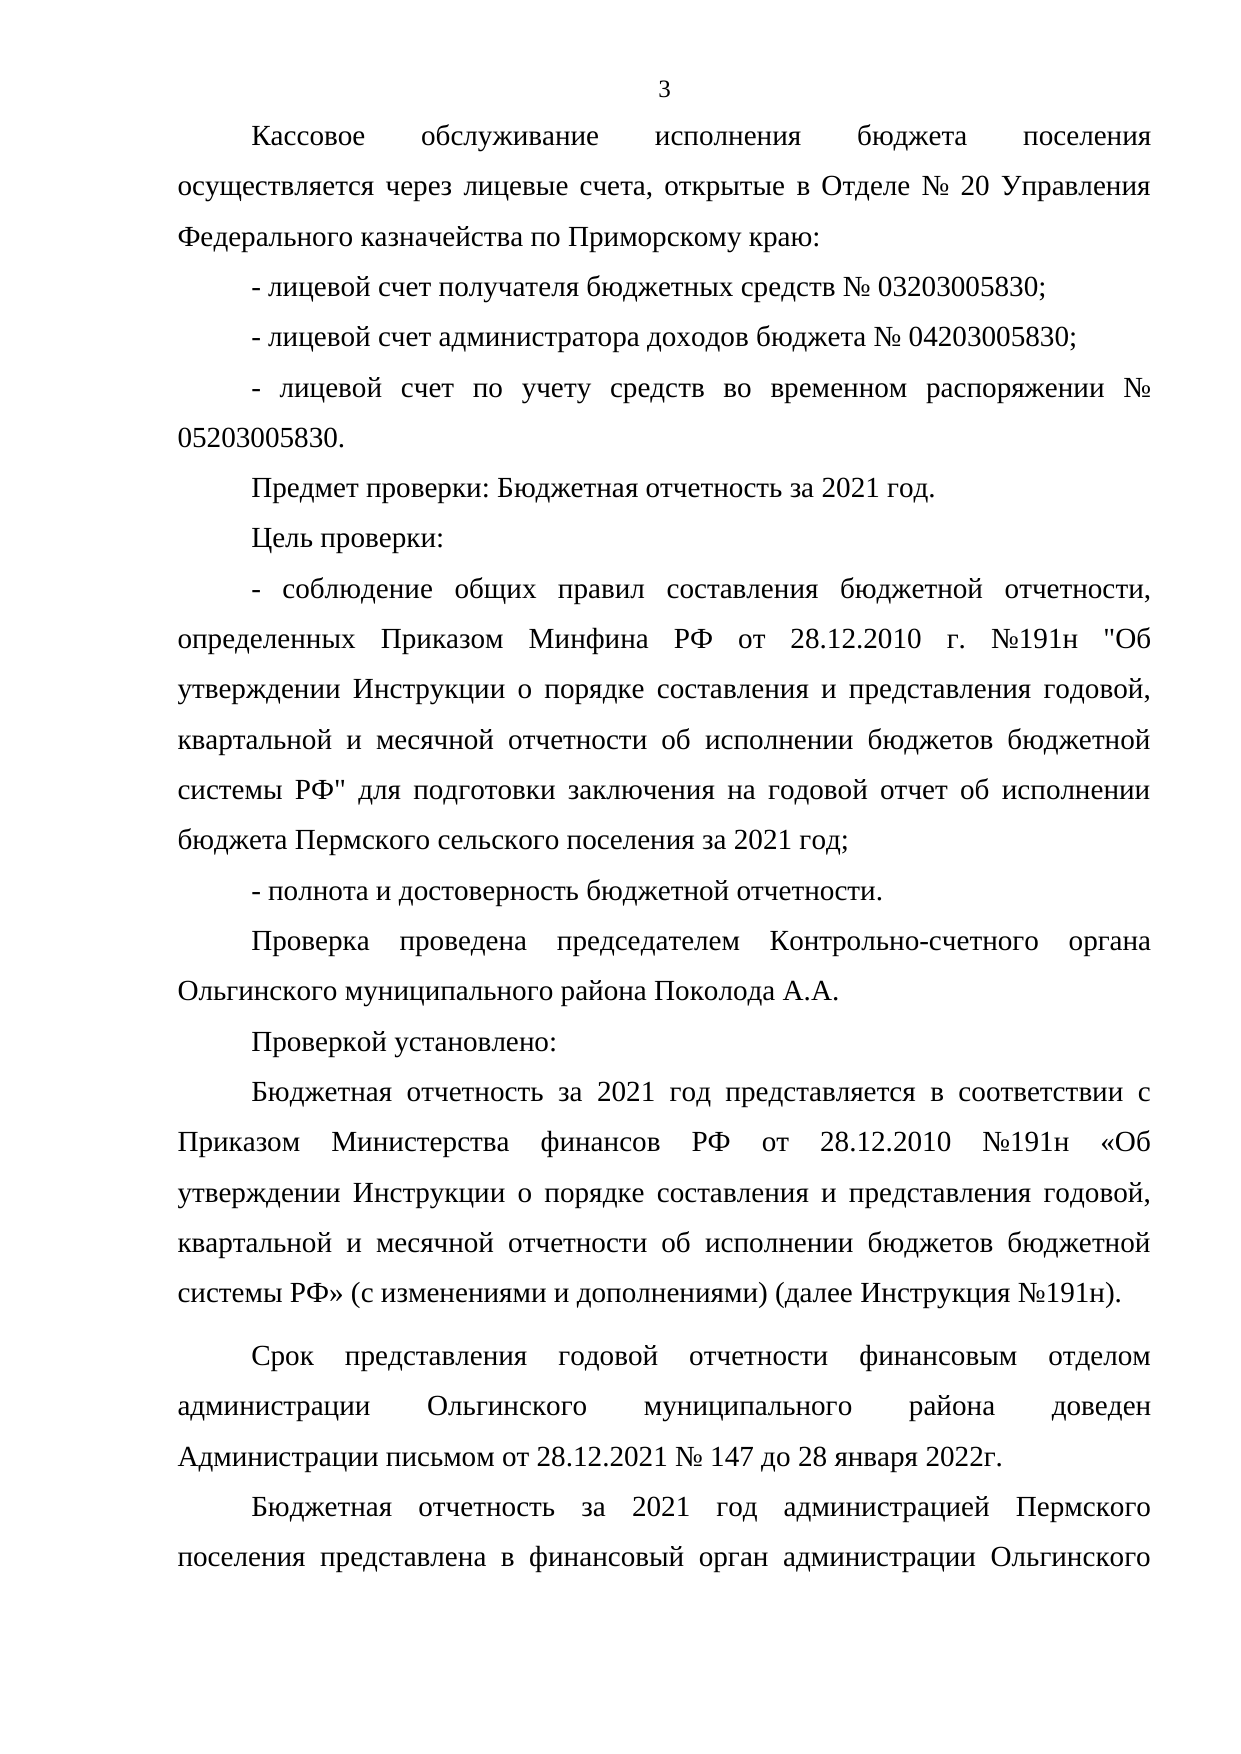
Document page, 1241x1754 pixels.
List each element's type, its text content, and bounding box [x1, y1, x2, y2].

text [177, 1489, 1152, 1573]
text Срок представления годовой отчетности финансовым отделом администрации Ольгинского муниципального района доведен Администрации письмом от 28.12.2021 № 147 до 28 января 2022г. [177, 1338, 1152, 1472]
text - соблюдение общих правил составления бюджетной отчетности, определенных Приказом Минфина РФ от 28.12.2010 г. №191н "Об утверждении Инструкции о порядке составления и представления годовой, квартальной и месячной отчетности об исполнении бюджетов бюджетной системы РФ" для подготовки заключения на годовой отчет об исполнении бюджета Пермского сельского поселения за 2021 год; [177, 571, 1152, 856]
text Проверка проведена председателем Контрольно-счетного органа Ольгинского муниципального района Поколода А.А. [177, 923, 1152, 1007]
text - лицевой счет получателя бюджетных средств № 03203005830; [177, 269, 1152, 303]
text - лицевой счет по учету средств во временном распоряжении № 05203005830. [177, 370, 1152, 453]
text Цель проверки: [177, 521, 1152, 554]
text Кассовое обслуживание исполнения бюджета поселения осуществляется через лицевые счета, открытые в Отделе № 20 Управления Федерального казначейства по Приморскому краю: [177, 118, 1152, 252]
text Предмет проверки: Бюджетная отчетность за 2021 год. [177, 470, 1152, 504]
text - лицевой счет администратора доходов бюджета № 04203005830; [177, 319, 1152, 353]
text Бюджетная отчетность за 2021 год представляется в соответствии с Приказом Министерства финансов РФ от 28.12.2010 №191н «Об утверждении Инструкции о порядке составления и представления годовой, квартальной и месячной отчетности об исполнении бюджетов бюджетной системы РФ» (с изменениями и дополнениями) (далее Инструкция №191н). [177, 1074, 1152, 1309]
text Проверкой установлено: [177, 1024, 1152, 1057]
text - полнота и достоверность бюджетной отчетности. [177, 873, 1152, 906]
